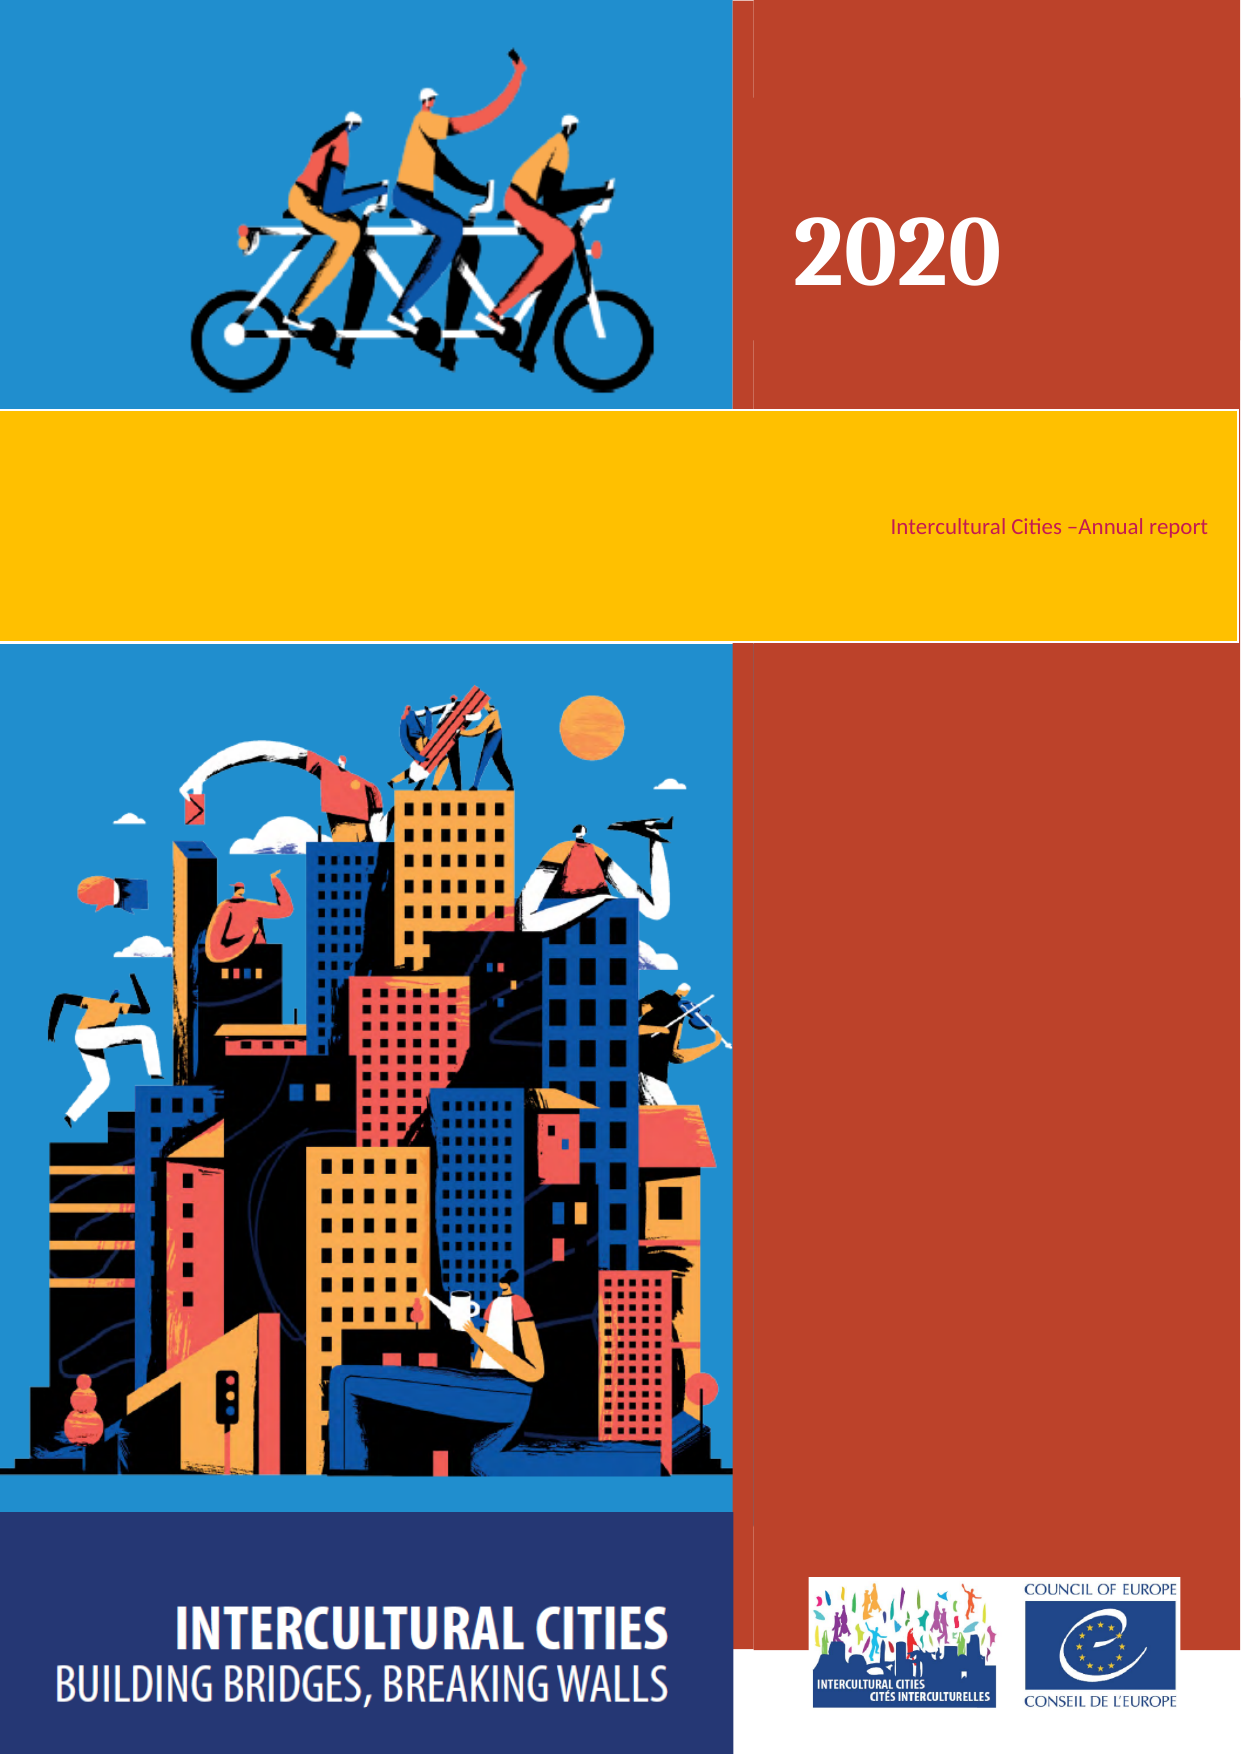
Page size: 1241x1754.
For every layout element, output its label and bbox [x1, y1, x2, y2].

picture [0, 0, 732, 409]
picture [808, 1577, 1181, 1714]
picture [0, 644, 734, 1754]
